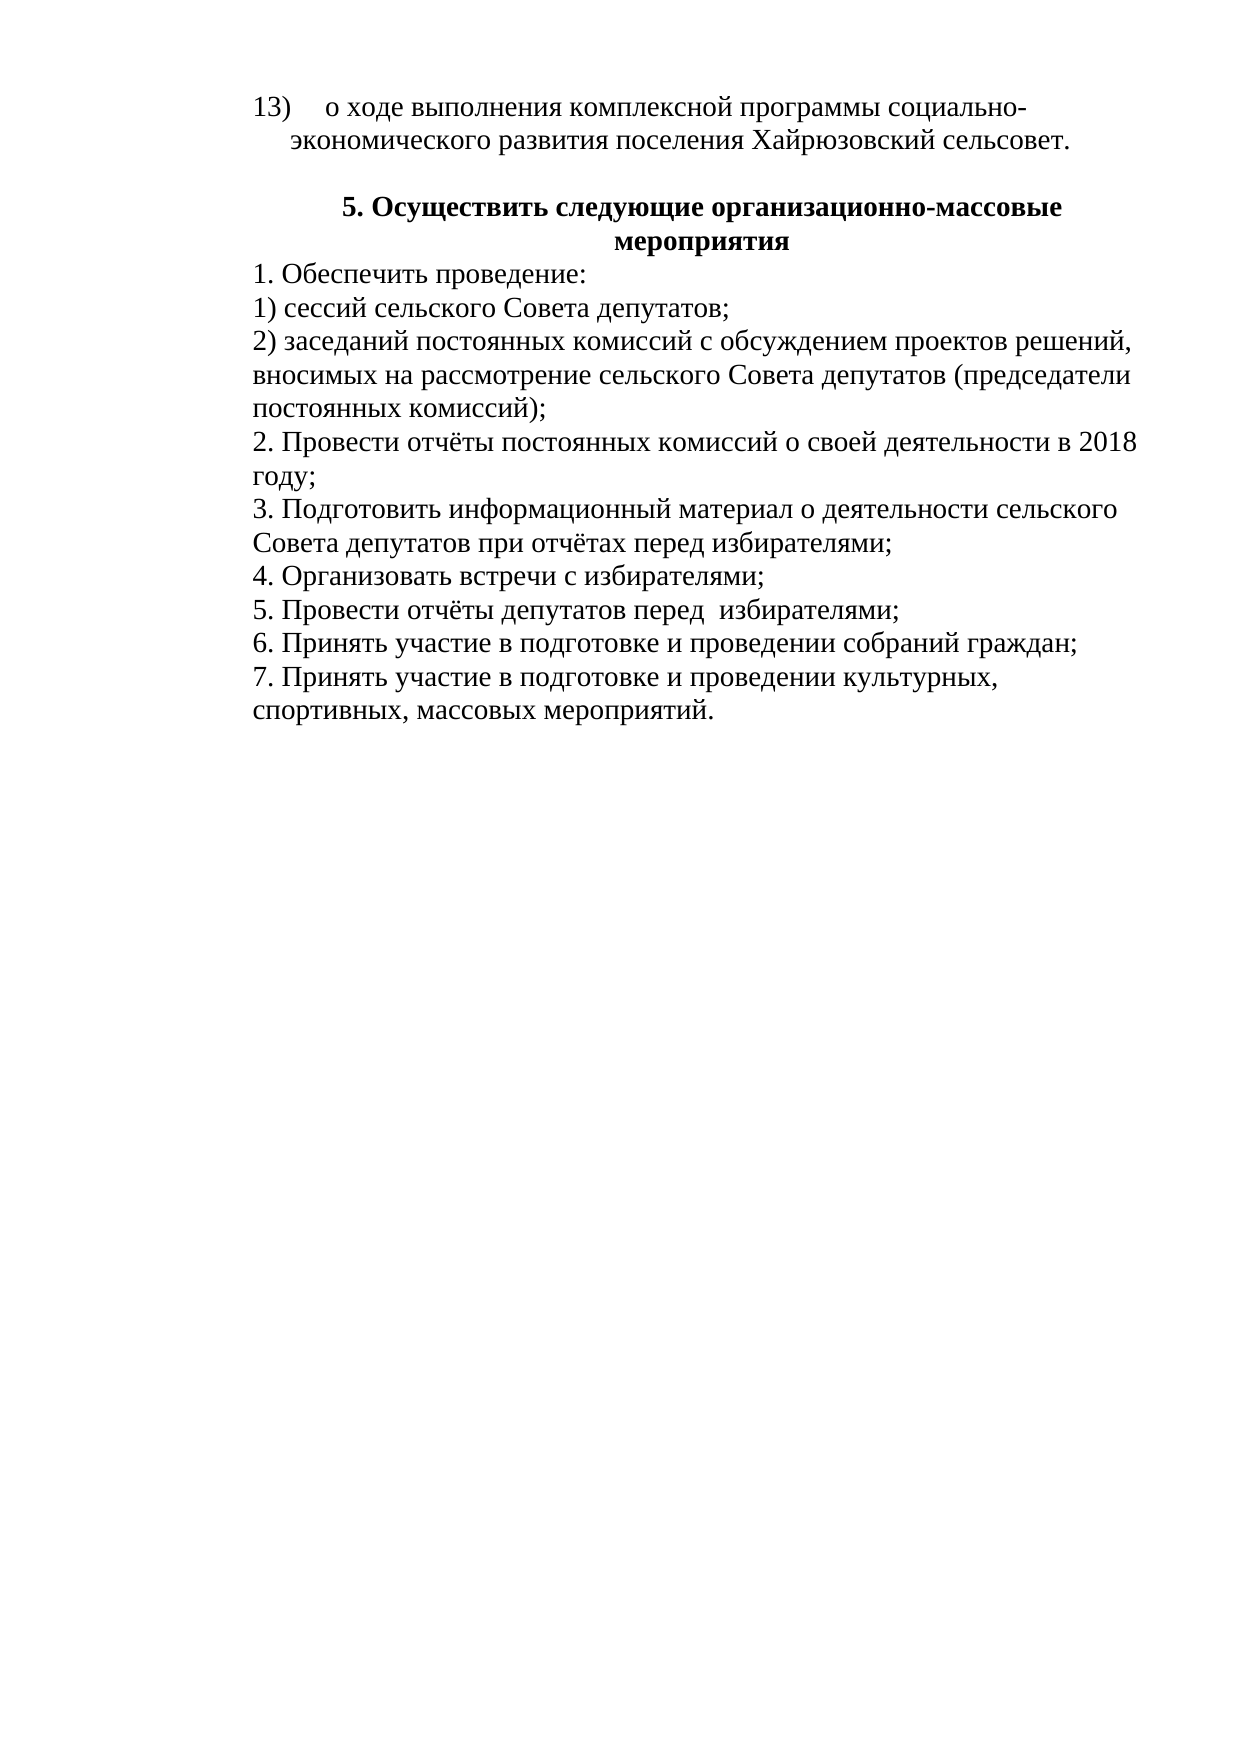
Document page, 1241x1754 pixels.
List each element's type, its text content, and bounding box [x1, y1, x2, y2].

text 6. Принять участие в подготовке и проведении собраний граждан; [252, 625, 1152, 659]
text 2) заседаний постоянных комиссий с обсуждением проектов решений, вносимых на рассмотрение сельского Совета депутатов (председатели постоянных комиссий); [252, 323, 1152, 424]
text 1) сессий сельского Совета депутатов; [252, 290, 1152, 323]
text 1. Обеспечить проведение: [252, 256, 1152, 290]
text 7. Принять участие в подготовке и проведении культурных, спортивных, массовых мероприятий. [252, 659, 1152, 726]
text 4. Организовать встречи с избирателями; [252, 558, 1152, 592]
text 3. Подготовить информационный материал о деятельности сельского Совета депутатов при отчётах перед избирателями; [252, 491, 1152, 558]
text 2. Провести отчёты постоянных комиссий о своей деятельности в 2018 году; [252, 424, 1152, 491]
text 5. Осуществить следующие организационно-массовые мероприятия [252, 189, 1152, 256]
list о ходе выполнения комплексной программы социально-экономического развития поселения Хайрюзовский сельсовет. [252, 89, 1152, 156]
text 5. Провести отчёты депутатов перед избирателями; [252, 592, 1152, 625]
